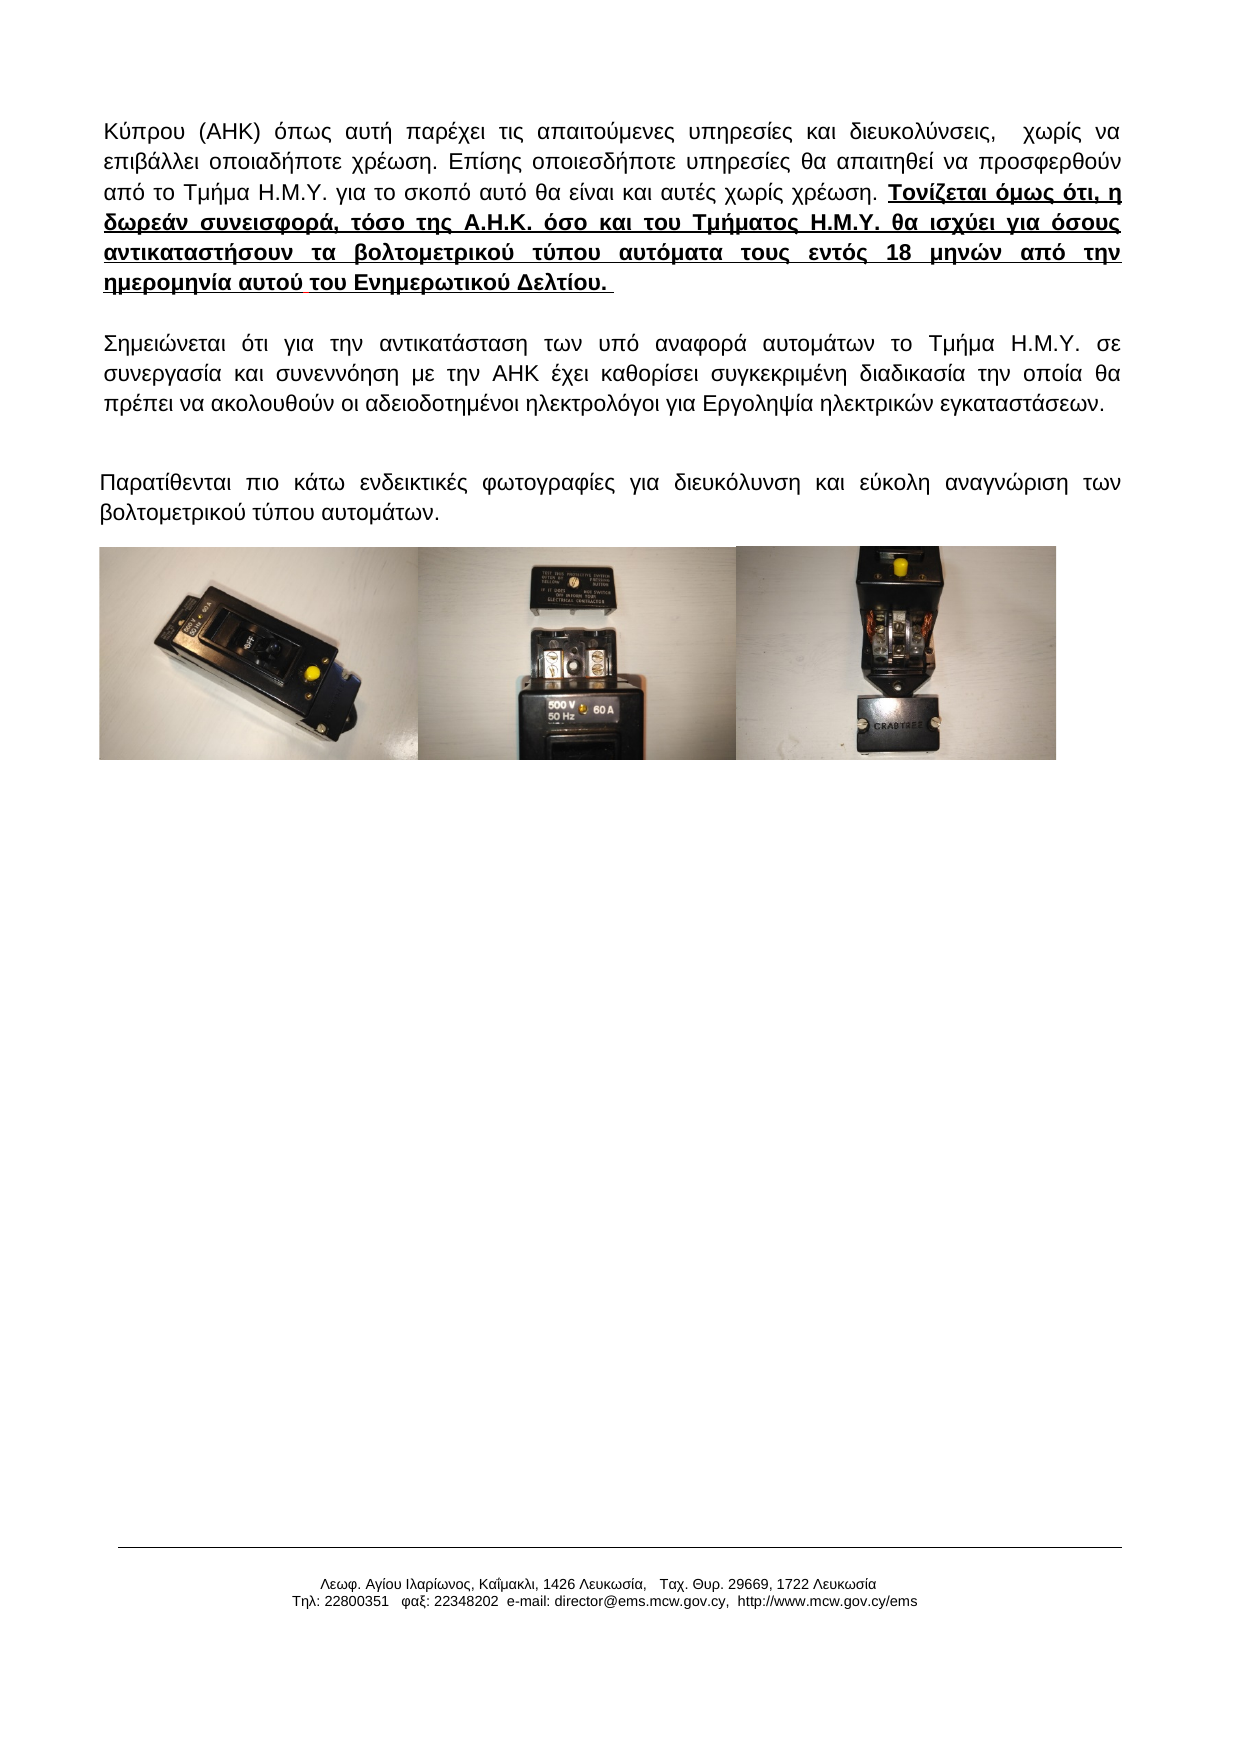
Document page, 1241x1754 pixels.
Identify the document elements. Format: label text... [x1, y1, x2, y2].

text Σημειώνεται ότι για την αντικατάσταση των υπό αναφορά αυτομάτων το Τμήμα Η.Μ.Υ. σε συνεργασία και συνεννόηση με την ΑΗΚ έχει καθορίσει συγκεκριμένη διαδικασία την οποία θα πρέπει να ακολουθούν οι αδειοδοτημένοι ηλεκτρολόγοι για Εργοληψία ηλεκτρικών εγκαταστάσεων. [103, 329, 1122, 416]
picture [99, 546, 1057, 760]
text Παρατίθενται πιο κάτω ενδεικτικές φωτογραφίες για διευκόλυνση και εύκολη αναγνώριση των βολτομετρικού τύπου αυτομάτων. [99, 469, 1122, 526]
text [103, 118, 1122, 262]
